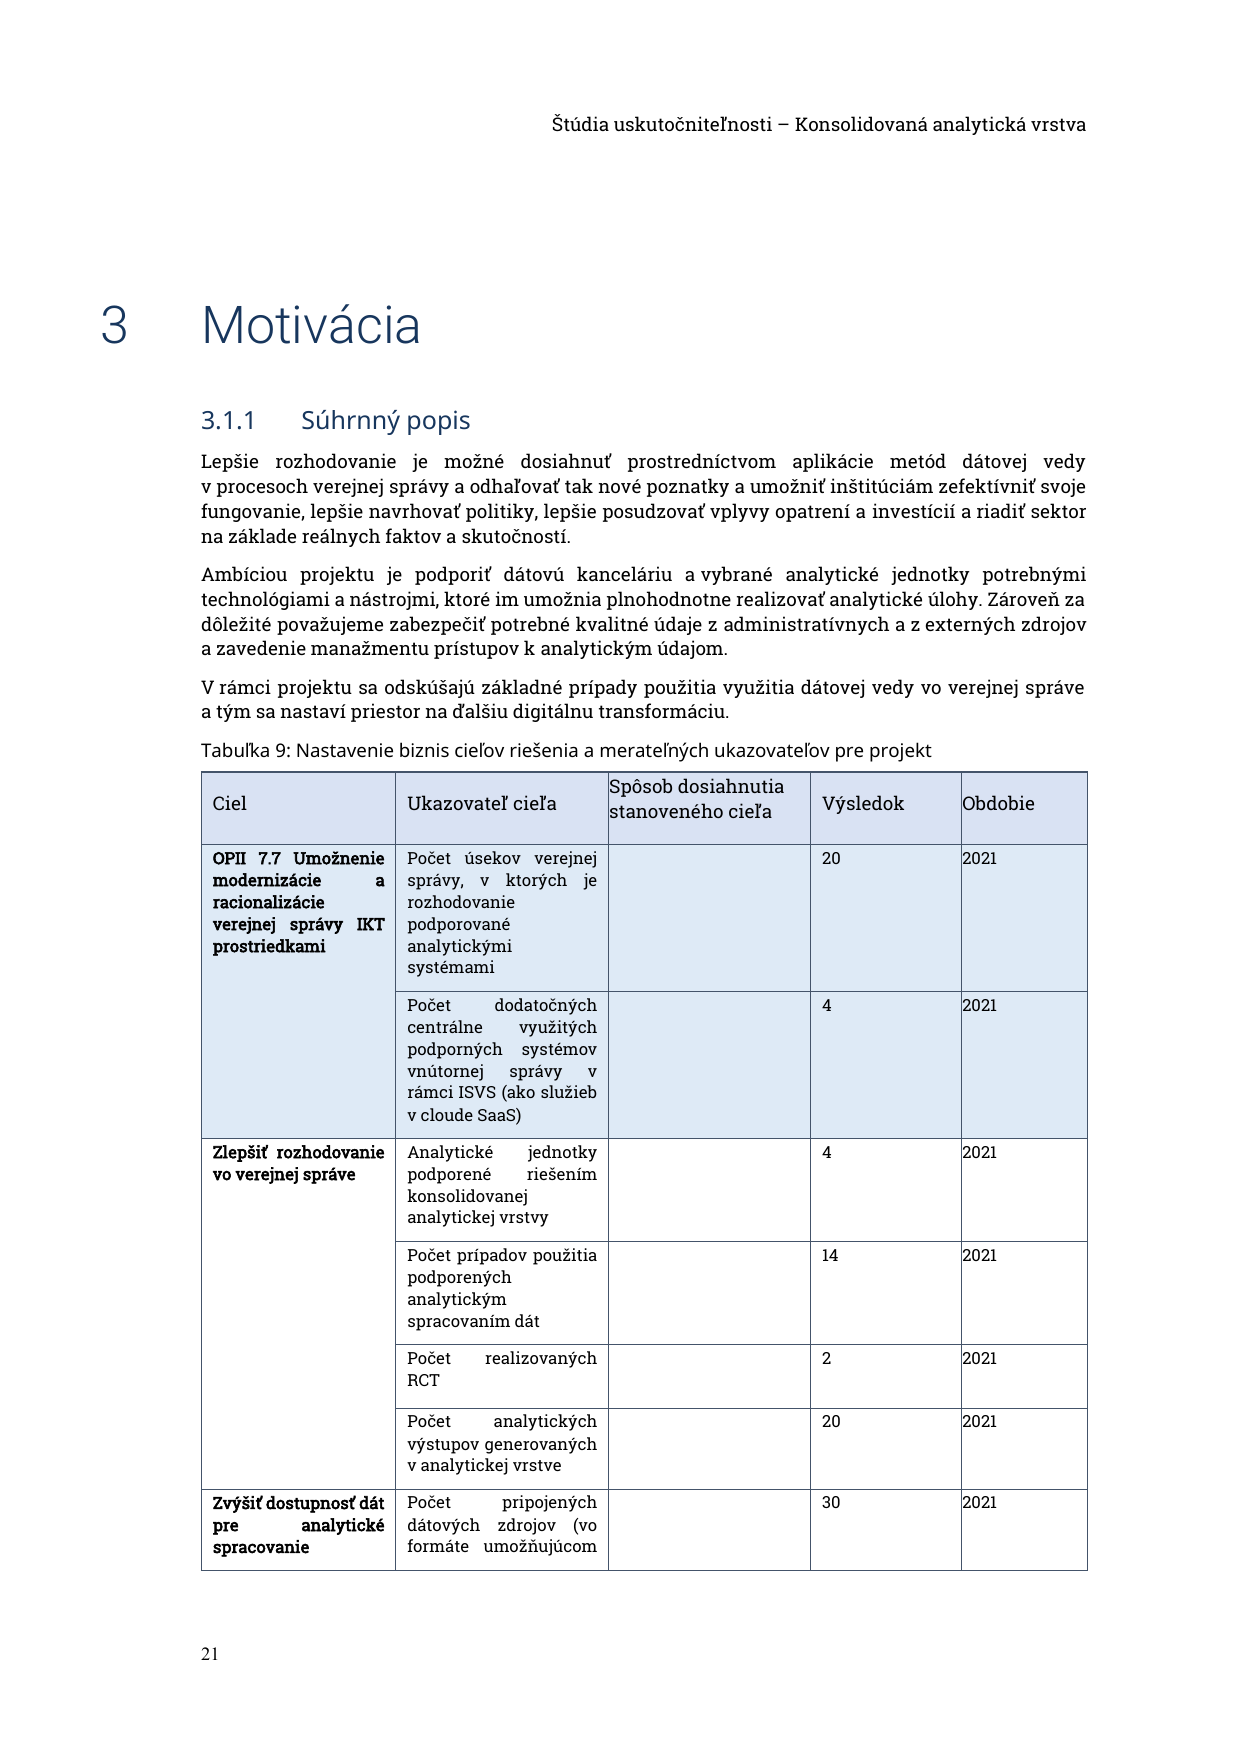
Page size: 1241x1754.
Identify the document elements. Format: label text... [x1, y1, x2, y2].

table_cell 20 [811, 1409, 961, 1489]
table_cell [609, 1139, 810, 1241]
table_header Ukazovateľ cieľa [396, 773, 608, 844]
table_cell 14 [811, 1242, 961, 1344]
table_cell OPII 7.7 Umožnenie modernizácie a racionalizácie verejnej správy IKT prostriedkami [202, 845, 395, 1138]
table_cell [396, 1490, 608, 1570]
text Ambíciou projektu je podporiť dátovú kanceláriu a vybrané analytické jednotky potrebnými technológiami a nástrojmi, ktoré im umožnia plnohodnotne realizovať analytické úlohy. Zároveň za dôležité považujeme zabezpečiť potrebné kvalitné údaje z administratívnych a z externých zdrojov a zavedenie manažmentu prístupov k analytickým údajom. [201, 562, 1087, 661]
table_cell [202, 1490, 395, 1570]
table_cell Zlepšiť rozhodovanie vo verejnej správe [202, 1139, 395, 1489]
table_cell 20 [811, 845, 961, 991]
table_cell 4 [811, 1139, 961, 1241]
subtitle Súhrnný popis [201, 406, 1087, 436]
table_cell [609, 1490, 810, 1570]
subtitle Motivácia [100, 295, 1087, 356]
table_cell Počet dodatočných centrálne využitých podporných systémov vnútornej správy v rámci ISVS (ako služieb v cloude SaaS) [396, 992, 608, 1138]
text Tabuľka 9: Nastavenie biznis cieľov riešenia a merateľných ukazovateľov pre projekt [201, 738, 1087, 763]
table_cell 2021 [962, 992, 1087, 1138]
table_cell 2021 [962, 1409, 1087, 1489]
table_header Výsledok [811, 773, 961, 844]
table_cell Analytické jednotky podporené riešením konsolidovanej analytickej vrstvy [396, 1139, 608, 1241]
table_cell 2021 [962, 1490, 1087, 1570]
text Lepšie rozhodovanie je možné dosiahnuť prostredníctvom aplikácie metód dátovej vedy v procesoch verejnej správy a odhaľovať tak nové poznatky a umožniť inštitúciám zefektívniť svoje fungovanie, lepšie navrhovať politiky, lepšie posudzovať vplyvy opatrení a investícií a riadiť sektor na základe reálnych faktov a skutočností. [201, 449, 1087, 548]
table_cell 30 [811, 1490, 961, 1570]
table_cell 2021 [962, 1139, 1087, 1241]
table_header Ciel [202, 773, 395, 844]
text V rámci projektu sa odskúšajú základné prípady použitia využitia dátovej vedy vo verejnej správe a tým sa nastaví priestor na ďalšiu digitálnu transformáciu. [201, 674, 1087, 724]
table_cell [609, 1345, 810, 1408]
table_header Spôsob dosiahnutia stanoveného cieľa [609, 773, 810, 844]
table_cell [609, 992, 810, 1138]
table_cell Počet realizovaných RCT [396, 1345, 608, 1408]
table_cell 2021 [962, 845, 1087, 991]
table_cell 2021 [962, 1242, 1087, 1344]
table_cell [609, 1242, 810, 1344]
table_cell 4 [811, 992, 961, 1138]
table_cell 2 [811, 1345, 961, 1408]
table_cell Počet úsekov verejnej správy, v ktorých je rozhodovanie podporované analytickými systémami [396, 845, 608, 991]
table_cell Počet prípadov použitia podporených analytickým spracovaním dát [396, 1242, 608, 1344]
table_cell [609, 1409, 810, 1489]
table_cell [609, 845, 810, 991]
table_cell Počet analytických výstupov generovaných v analytickej vrstve [396, 1409, 608, 1489]
table_header Obdobie [962, 773, 1087, 844]
table_cell 2021 [962, 1345, 1087, 1408]
